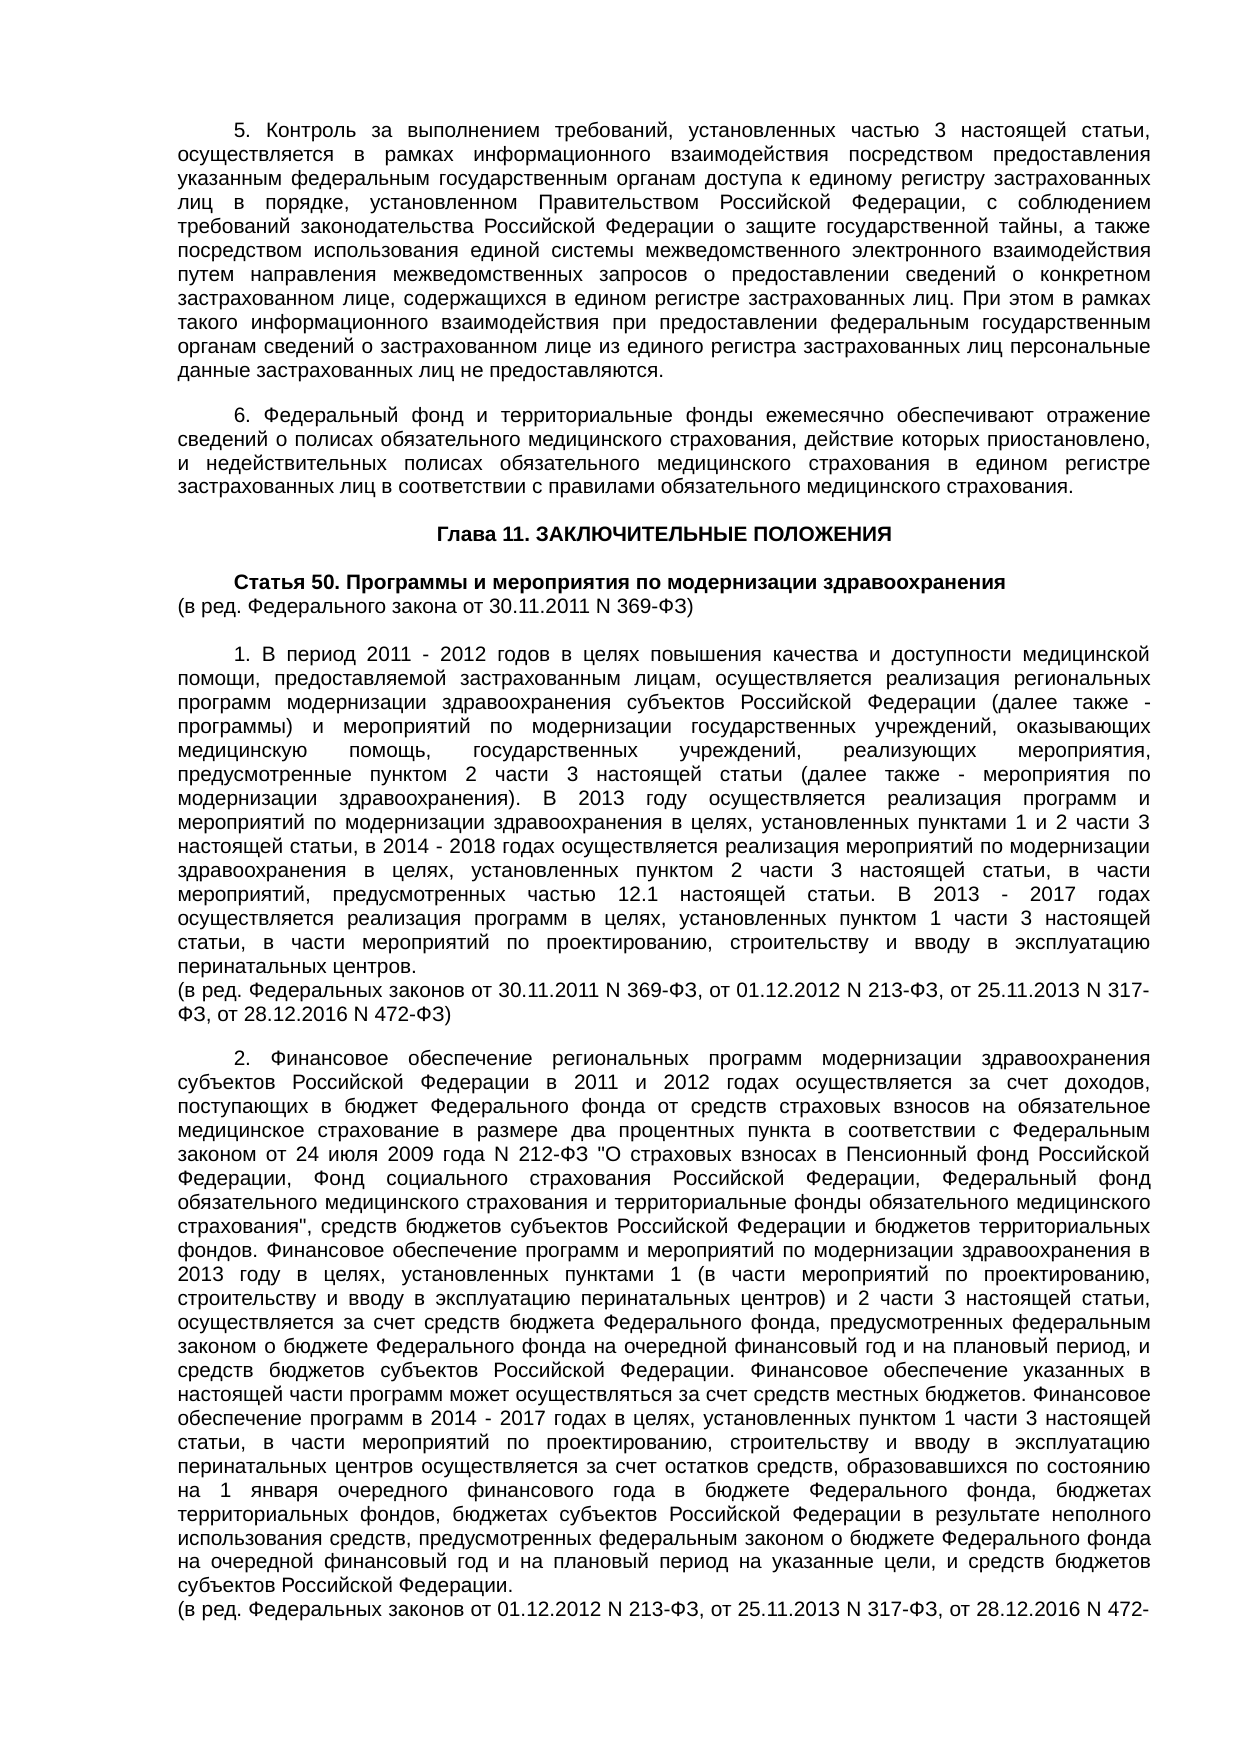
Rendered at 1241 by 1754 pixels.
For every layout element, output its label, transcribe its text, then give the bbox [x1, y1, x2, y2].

title Статья 50. Программы и мероприятия по модернизации здравоохранения [177, 570, 1152, 594]
text 1. В период 2011 - 2012 годов в целях повышения качества и доступности медицинской помощи, предоставляемой застрахованным лицам, осуществляется реализация региональных программ модернизации здравоохранения субъектов Российской Федерации (далее также - программы) и мероприятий по модернизации государственных учреждений, оказывающих медицинскую помощь, государственных учреждений, реализующих мероприятия, предусмотренные пунктом 2 части 3 настоящей статьи (далее также - мероприятия по модернизации здравоохранения). В 2013 году осуществляется реализация программ и мероприятий по модернизации здравоохранения в целях, установленных пунктами 1 и 2 части 3 настоящей статьи, в 2014 - 2018 годах осуществляется реализация мероприятий по модернизации здравоохранения в целях, установленных пунктом 2 части 3 настоящей статьи, в части мероприятий, предусмотренных частью 12.1 настоящей статьи. В 2013 - 2017 годах осуществляется реализация программ в целях, установленных пунктом 1 части 3 настоящей статьи, в части мероприятий по проектированию, строительству и вводу в эксплуатацию перинатальных центров. [177, 642, 1152, 977]
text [177, 1597, 1152, 1621]
text 6. Федеральный фонд и территориальные фонды ежемесячно обеспечивают отражение сведений о полисах обязательного медицинского страхования, действие которых приостановлено, и недействительных полисах обязательного медицинского страхования в едином регистре застрахованных лиц в соответствии с правилами обязательного медицинского страхования. [177, 402, 1152, 498]
title Глава 11. ЗАКЛЮЧИТЕЛЬНЫЕ ПОЛОЖЕНИЯ [177, 522, 1152, 546]
text 5. Контроль за выполнением требований, установленных частью 3 настоящей статьи, осуществляется в рамках информационного взаимодействия посредством предоставления указанным федеральным государственным органам доступа к единому регистру застрахованных лиц в порядке, установленном Правительством Российской Федерации, с соблюдением требований законодательства Российской Федерации о защите государственной тайны, а также посредством использования единой системы межведомственного электронного взаимодействия путем направления межведомственных запросов о предоставлении сведений о конкретном застрахованном лице, содержащихся в едином регистре застрахованных лиц. При этом в рамках такого информационного взаимодействия при предоставлении федеральным государственным органам сведений о застрахованном лице из единого регистра застрахованных лиц персональные данные застрахованных лиц не предоставляются. [177, 118, 1152, 382]
text 2. Финансовое обеспечение региональных программ модернизации здравоохранения субъектов Российской Федерации в 2011 и 2012 годах осуществляется за счет доходов, поступающих в бюджет Федерального фонда от средств страховых взносов на обязательное медицинское страхование в размере два процентных пункта в соответствии с Федеральным законом от 24 июля 2009 года N 212-ФЗ "О страховых взносах в Пенсионный фонд Российской Федерации, Фонд социального страхования Российской Федерации, Федеральный фонд обязательного медицинского страхования и территориальные фонды обязательного медицинского страхования", средств бюджетов субъектов Российской Федерации и бюджетов территориальных фондов. Финансовое обеспечение программ и мероприятий по модернизации здравоохранения в 2013 году в целях, установленных пунктами 1 (в части мероприятий по проектированию, строительству и вводу в эксплуатацию перинатальных центров) и 2 части 3 настоящей статьи, осуществляется за счет средств бюджета Федерального фонда, предусмотренных федеральным законом о бюджете Федерального фонда на очередной финансовый год и на плановый период, и средств бюджетов субъектов Российской Федерации. Финансовое обеспечение указанных в настоящей части программ может осуществляться за счет средств местных бюджетов. Финансовое обеспечение программ в 2014 - 2017 годах в целях, установленных пунктом 1 части 3 настоящей статьи, в части мероприятий по проектированию, строительству и вводу в эксплуатацию перинатальных центров осуществляется за счет остатков средств, образовавшихся по состоянию на 1 января очередного финансового года в бюджете Федерального фонда, бюджетах территориальных фондов, бюджетах субъектов Российской Федерации в результате неполного использования средств, предусмотренных федеральным законом о бюджете Федерального фонда на очередной финансовый год и на плановый период на указанные цели, и средств бюджетов субъектов Российской Федерации. [177, 1046, 1152, 1597]
text (в ред. Федерального закона от 30.11.2011 N 369-ФЗ) [177, 594, 1152, 618]
text (в ред. Федеральных законов от 30.11.2011 N 369-ФЗ, от 01.12.2012 N 213-ФЗ, от 25.11.2013 N 317-ФЗ, от 28.12.2016 N 472-ФЗ) [177, 977, 1152, 1025]
